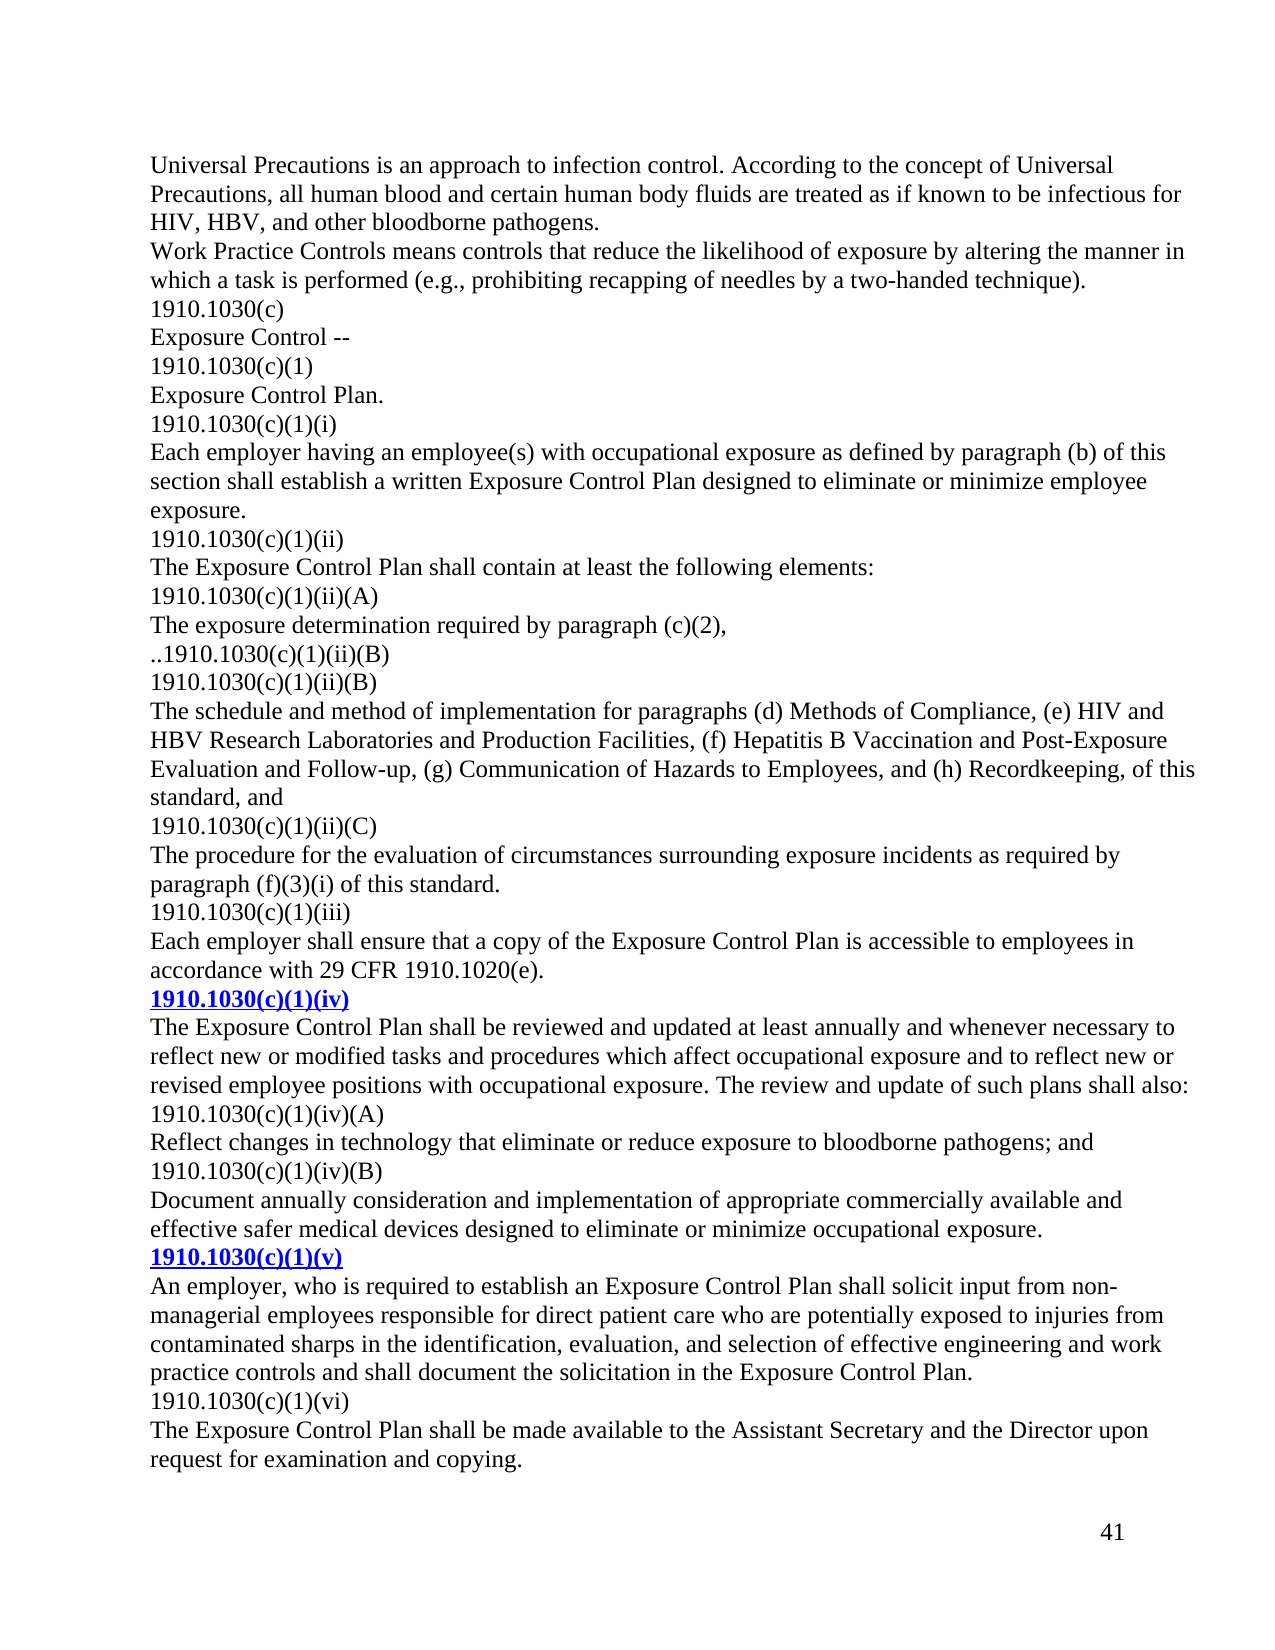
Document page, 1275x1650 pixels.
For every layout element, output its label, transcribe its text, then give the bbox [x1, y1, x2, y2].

text 1910.1030(c)(1)(iv)(A) [150, 1099, 1200, 1127]
text 1910.1030(c)(1)(iv)(B) [150, 1156, 1200, 1185]
text The schedule and method of implementation for paragraphs (d) Methods of Compliance, (e) HIV and HBV Research Laboratories and Production Facilities, (f) Hepatitis B Vaccination and Post-Exposure Evaluation and Follow-up, (g) Communication of Hazards to Employees, and (h) Recordkeeping, of this standard, and [150, 696, 1200, 811]
text An employer, who is required to establish an Exposure Control Plan shall solicit input from non-managerial employees responsible for direct patient care who are potentially exposed to injuries from contaminated sharps in the identification, evaluation, and selection of effective engineering and work practice controls and shall document the solicitation in the Exposure Control Plan. [150, 1271, 1200, 1386]
text 1910.1030(c)(1)(ii)(C) [150, 811, 1200, 840]
text The Exposure Control Plan shall be made available to the Assistant Secretary and the Director upon request for examination and copying. [150, 1415, 1200, 1472]
text Work Practice Controls means controls that reduce the likelihood of exposure by altering the manner in which a task is performed (e.g., prohibiting recapping of needles by a two-handed technique). [150, 236, 1200, 294]
text Document annually consideration and implementation of appropriate commercially available and effective safer medical devices designed to eliminate or minimize occupational exposure. [150, 1185, 1200, 1242]
text 1910.1030(c)(1)(i) [150, 409, 1200, 437]
text 1910.1030(c)(1)(vi) [150, 1386, 1200, 1415]
text 1910.1030(c)(1)(ii)(A) [150, 581, 1200, 610]
text Each employer having an employee(s) with occupational exposure as defined by paragraph (b) of this section shall establish a written Exposure Control Plan designed to eliminate or minimize employee exposure. [150, 437, 1200, 524]
text Exposure Control -- [150, 322, 1200, 351]
text 1910.1030(c)(1)(v) [150, 1242, 1200, 1271]
text Exposure Control Plan. [150, 380, 1200, 409]
text The procedure for the evaluation of circumstances surrounding exposure incidents as required by paragraph (f)(3)(i) of this standard. [150, 840, 1200, 897]
text Each employer shall ensure that a copy of the Exposure Control Plan is accessible to employees in accordance with 29 CFR 1910.1020(e). [150, 926, 1200, 984]
text 1910.1030(c)(1) [150, 351, 1200, 380]
text 1910.1030(c)(1)(iii) [150, 897, 1200, 926]
text 1910.1030(c)(1)(ii) [150, 524, 1200, 552]
text Universal Precautions is an approach to infection control. According to the concept of Universal Precautions, all human blood and certain human body fluids are treated as if known to be infectious for HIV, HBV, and other bloodborne pathogens. [150, 150, 1200, 236]
text 1910.1030(c) [150, 294, 1200, 322]
text ..1910.1030(c)(1)(ii)(B) [150, 639, 1200, 667]
text The Exposure Control Plan shall contain at least the following elements: [150, 552, 1200, 581]
text 1910.1030(c)(1)(iv) [150, 984, 1200, 1012]
text The Exposure Control Plan shall be reviewed and updated at least annually and whenever necessary to reflect new or modified tasks and procedures which affect occupational exposure and to reflect new or revised employee positions with occupational exposure. The review and update of such plans shall also: [150, 1012, 1200, 1099]
text The exposure determination required by paragraph (c)(2), [150, 610, 1200, 639]
text 1910.1030(c)(1)(ii)(B) [150, 667, 1200, 696]
text Reflect changes in technology that eliminate or reduce exposure to bloodborne pathogens; and [150, 1127, 1200, 1156]
